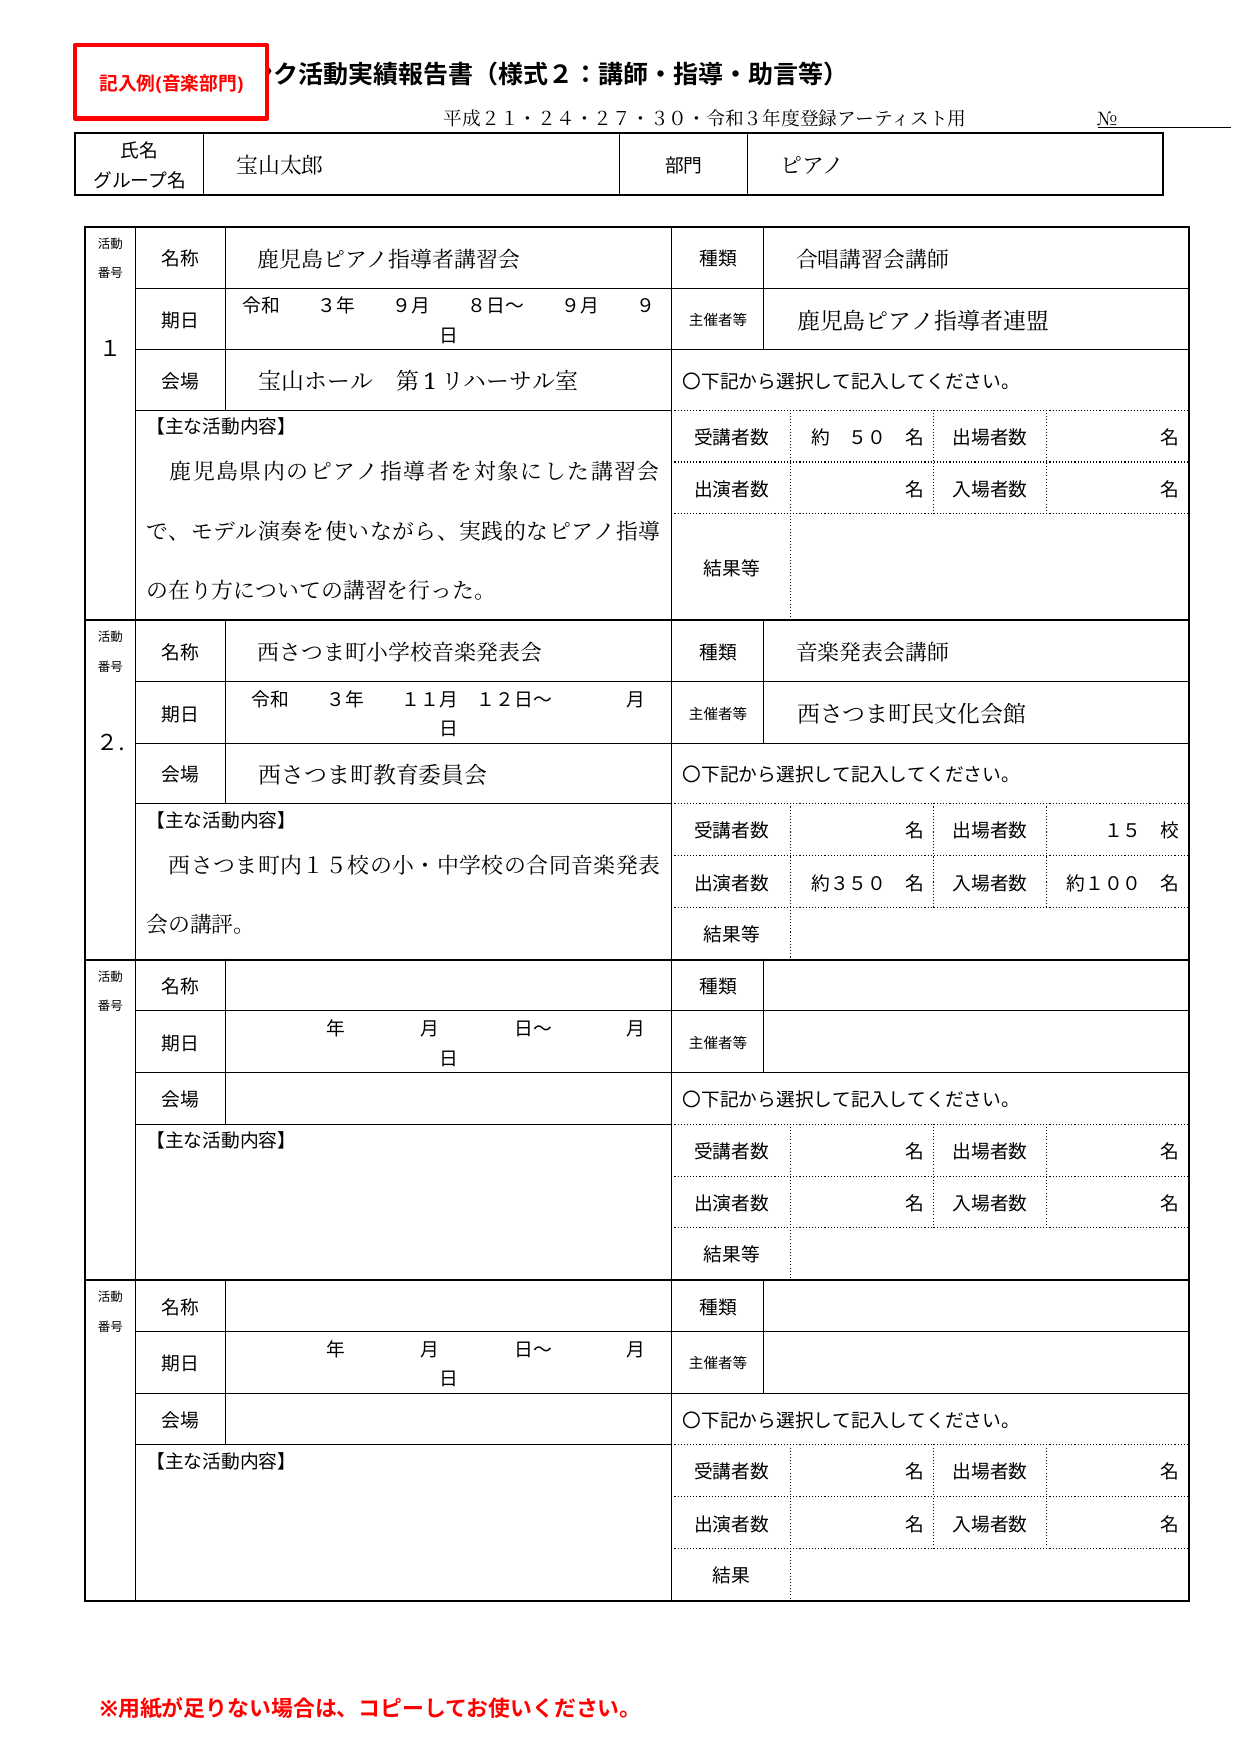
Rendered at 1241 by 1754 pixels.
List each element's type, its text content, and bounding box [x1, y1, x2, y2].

text 平成２１・２４・２７・３０・令和３年度登録アーティスト用 № [75, 102, 1168, 132]
table_cell 入場者数 [934, 855, 1046, 907]
table_cell 活動 番号 ２. [86, 621, 135, 958]
table_cell 受講者数 [672, 1444, 791, 1496]
table_cell 会場 [136, 1073, 225, 1124]
table_cell [226, 961, 671, 1010]
table_cell 主催者等 [672, 1332, 763, 1392]
table_cell １５ 校 [1046, 803, 1188, 855]
table_cell 出演者数 [672, 461, 791, 513]
table_cell 出場者数 [934, 1444, 1046, 1496]
table_cell 音楽発表会講師 [764, 621, 1188, 681]
table_cell 〇下記から選択して記入してください。 [672, 350, 1188, 410]
table_cell 名 [791, 803, 934, 855]
table_cell 種類 [672, 961, 763, 1010]
table_cell 出場者数 [934, 1124, 1046, 1176]
table_cell [791, 1548, 1188, 1599]
table_cell 種類 [672, 621, 763, 681]
table_header 部門 [620, 134, 747, 194]
table_cell 出演者数 [672, 1176, 791, 1227]
table_cell 結果等 [672, 513, 791, 619]
table_cell 名 [791, 1444, 934, 1496]
table_header 種類 [672, 228, 763, 287]
table_header 合唱講習会講師 [764, 228, 1188, 287]
table_cell [764, 1332, 1188, 1392]
table_cell [791, 907, 1188, 958]
table_cell 名 [791, 1496, 934, 1548]
table_cell 入場者数 [934, 1496, 1046, 1548]
table_cell 種類 [672, 1281, 763, 1331]
table_cell 出演者数 [672, 1496, 791, 1548]
table_cell 名 [1046, 1124, 1188, 1176]
table_header 氏名 グループ名 [76, 134, 203, 194]
table_cell 西さつま町教育委員会 [226, 744, 671, 803]
table_header 活動 番号 １ [86, 228, 135, 619]
table_cell 活動 番号 [86, 1281, 135, 1599]
table_cell [764, 1281, 1188, 1331]
table_cell 名 [1046, 461, 1188, 513]
table_cell 受講者数 [672, 803, 791, 855]
table_cell 名 [791, 461, 934, 513]
table_cell 名 [791, 1124, 934, 1176]
table_cell 主催者等 [672, 1011, 763, 1072]
table_cell 令和 ３年 ９月 ８日～ ９月 ９日 [226, 289, 671, 349]
table_cell [764, 961, 1188, 1010]
table_cell 入場者数 [934, 461, 1046, 513]
table_cell 名称 [136, 1281, 225, 1331]
table_cell 【主な活動内容】 西さつま町内１５校の小・中学校の合同音楽発表会の講評。 [136, 804, 671, 958]
table_cell 約３５０ 名 [791, 855, 934, 907]
table_cell 年 月 日～ 月 日 [226, 1332, 671, 1392]
table_cell 年 月 日～ 月 日 [226, 1011, 671, 1072]
table_cell 名称 [136, 621, 225, 681]
table_cell 〇下記から選択して記入してください。 [672, 1073, 1188, 1124]
table_cell 【主な活動内容】 [136, 1445, 671, 1599]
table_cell 活動 番号 [86, 961, 135, 1279]
table_header ピアノ [748, 134, 1162, 194]
table_cell [764, 1011, 1188, 1072]
table_cell 令和 ３年 １１月 １２日～ 月 日 [226, 682, 671, 743]
table_cell 名 [1046, 1496, 1188, 1548]
table_cell 【主な活動内容】 鹿児島県内のピアノ指導者を対象にした講習会で、モデル演奏を使いながら、実践的なピアノ指導の在り方についての講習を行った。 [136, 411, 671, 619]
table_cell 期日 [136, 289, 225, 349]
table_cell 西さつま町民文化会館 [764, 682, 1188, 743]
table_cell 期日 [136, 1011, 225, 1072]
table_cell 名 [1046, 1444, 1188, 1496]
table_cell 結果等 [672, 1227, 791, 1279]
table_cell 宝山ホール 第1リハーサル室 [226, 350, 671, 410]
table_cell 主催者等 [672, 682, 763, 743]
table_cell [226, 1073, 671, 1124]
table_header 宝山太郎 [204, 134, 619, 194]
table_cell 西さつま町小学校音楽発表会 [226, 621, 671, 681]
table_cell 期日 [136, 1332, 225, 1392]
table_cell 名称 [136, 961, 225, 1010]
table_cell 約 ５０ 名 [791, 410, 934, 461]
table_cell 受講者数 [672, 1124, 791, 1176]
table_cell 主催者等 [672, 289, 763, 349]
table_cell [791, 1227, 1188, 1279]
table_cell 会場 [136, 744, 225, 803]
table_cell 〇下記から選択して記入してください。 [672, 744, 1188, 803]
table_cell 名 [1046, 1176, 1188, 1227]
table_cell 会場 [136, 350, 225, 410]
table_cell [791, 513, 1188, 619]
table_cell [226, 1281, 671, 1331]
table_header 鹿児島ピアノ指導者講習会 [226, 228, 671, 287]
table_cell 名 [1046, 410, 1188, 461]
table_header 名称 [136, 228, 225, 287]
table_cell 会場 [136, 1394, 225, 1444]
table_cell 入場者数 [934, 1176, 1046, 1227]
table_cell 鹿児島ピアノ指導者連盟 [764, 289, 1188, 349]
table_cell 名 [791, 1176, 934, 1227]
table_cell 【主な活動内容】 [136, 1125, 671, 1279]
table_cell 出場者数 [934, 803, 1046, 855]
table_cell [226, 1394, 671, 1444]
table_cell 結果 [672, 1548, 791, 1599]
table_cell 約１００ 名 [1046, 855, 1188, 907]
table_cell 受講者数 [672, 410, 791, 461]
table_cell 出演者数 [672, 855, 791, 907]
table_cell 〇下記から選択して記入してください。 [672, 1394, 1188, 1444]
table_cell 結果等 [672, 907, 791, 958]
table_cell 出場者数 [934, 410, 1046, 461]
table_cell 期日 [136, 682, 225, 743]
